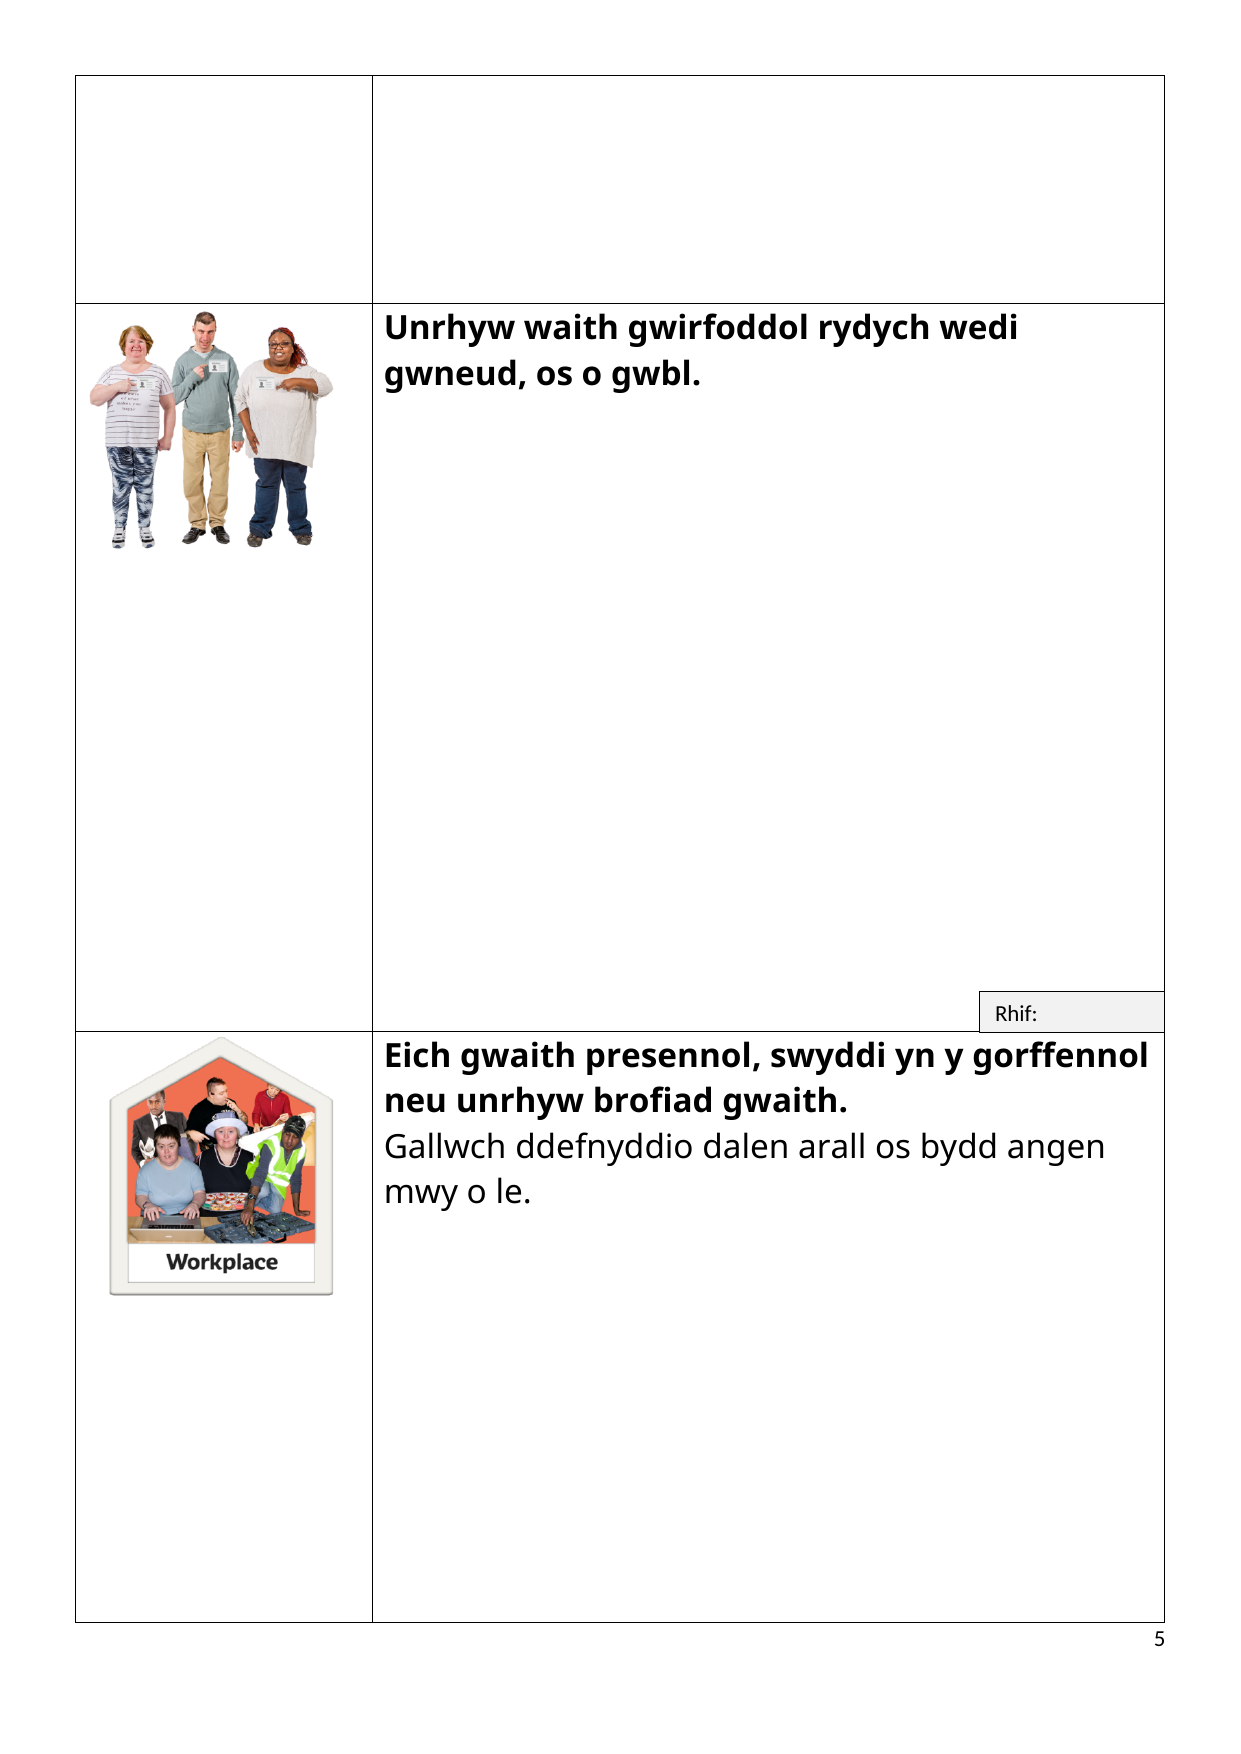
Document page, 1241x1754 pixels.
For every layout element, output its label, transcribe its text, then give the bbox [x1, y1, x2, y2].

table_cell [76, 304, 372, 1031]
table_cell [76, 1032, 372, 1622]
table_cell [373, 76, 1164, 303]
table_cell Unrhyw waith gwirfoddol rydych wedi gwneud, os o gwbl. [373, 304, 1164, 1031]
picture [86, 304, 334, 551]
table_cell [373, 1032, 1164, 1622]
table_cell [76, 76, 372, 303]
picture [86, 1031, 356, 1301]
